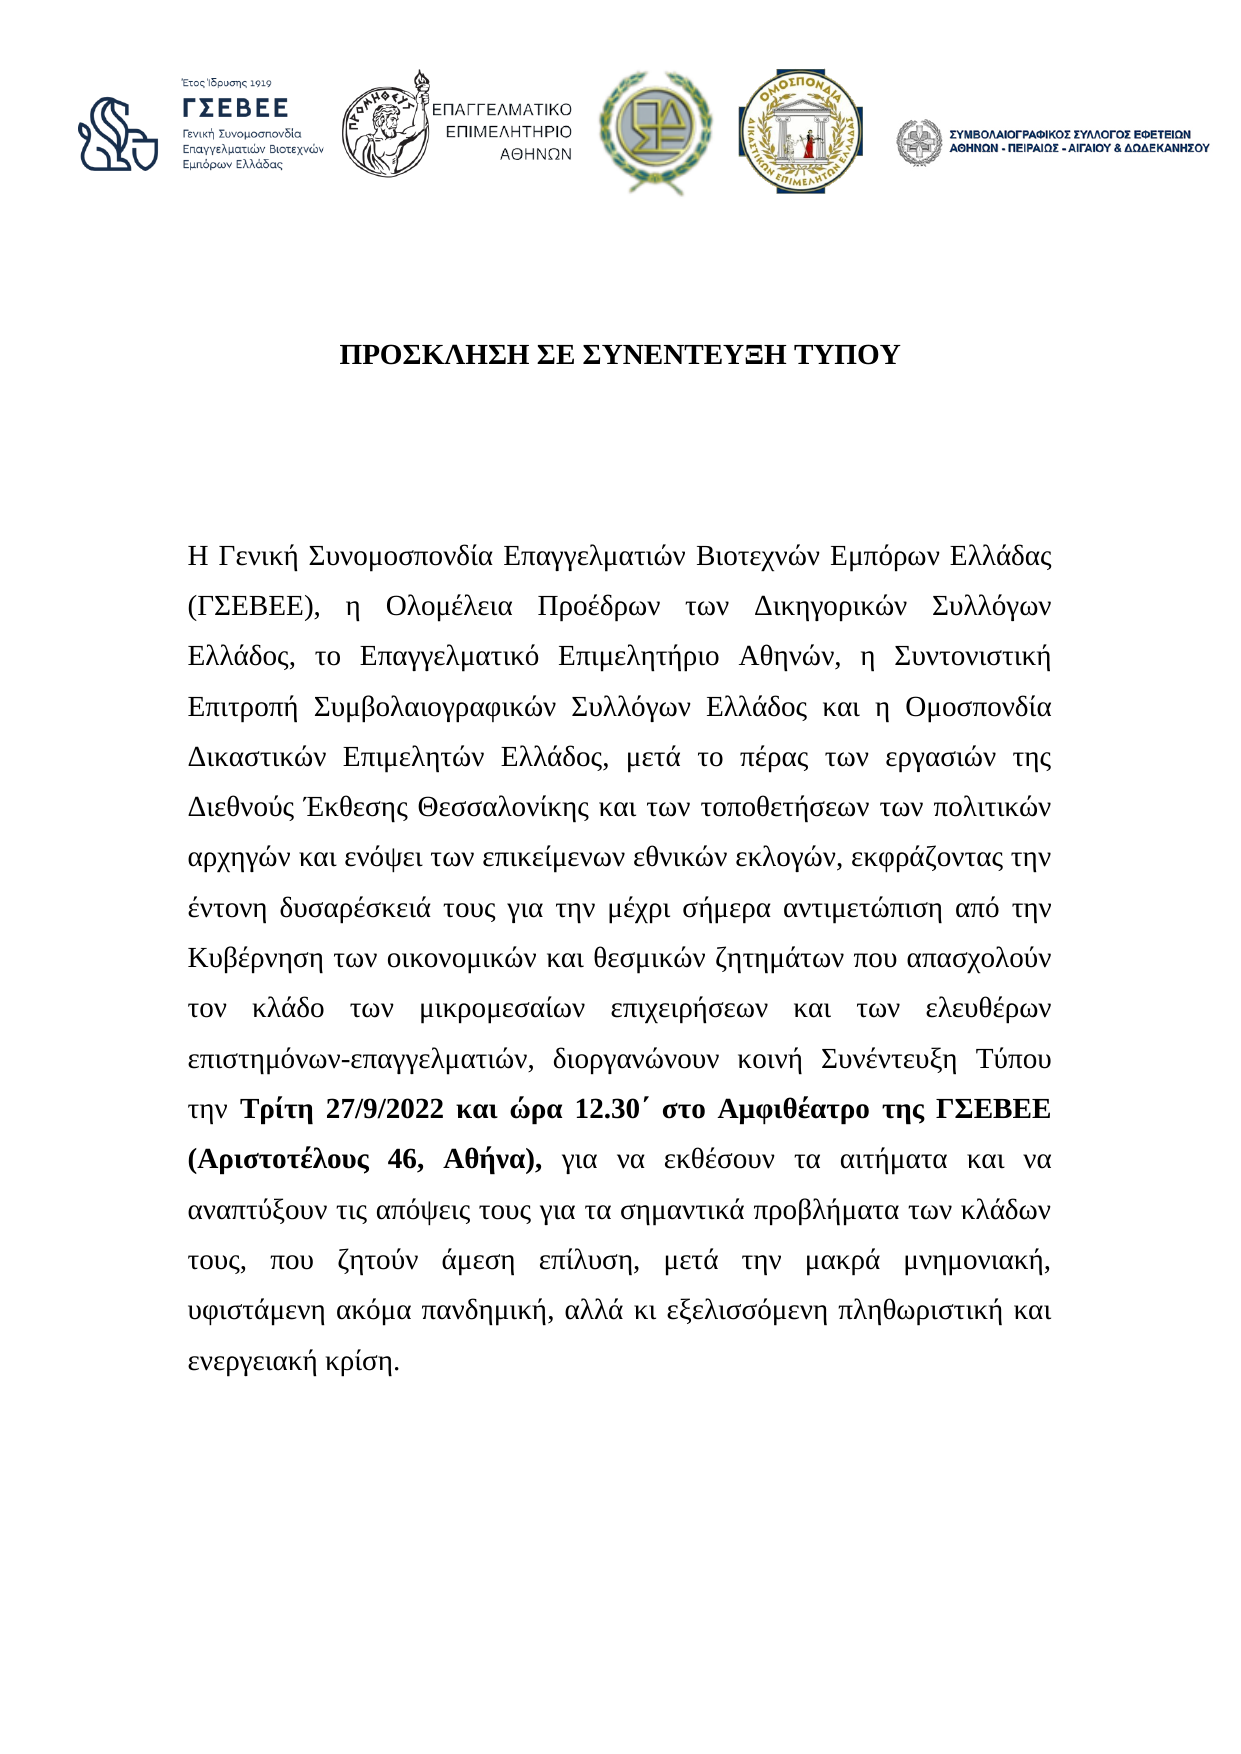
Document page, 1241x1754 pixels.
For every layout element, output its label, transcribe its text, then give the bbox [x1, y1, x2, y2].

picture [78, 78, 324, 171]
text ΠΡΟΣΚΛΗΣΗ ΣΕ ΣΥΝΕΝΤΕΥΞΗ ΤΥΠΟΥ [187, 337, 1053, 370]
picture [890, 114, 1213, 171]
picture [340, 65, 572, 182]
picture [590, 51, 722, 208]
text H Γενική Συνομοσπονδία Επαγγελματιών Βιοτεχνών Εμπόρων Ελλάδας (ΓΣΕΒΕΕ), η Ολομέλεια Προέδρων των Δικηγορικών Συλλόγων Ελλάδος, το Επαγγελματικό Επιμελητήριο Αθηνών, η Συντονιστική Επιτροπή Συμβολαιογραφικών Συλλόγων Ελλάδος και η Ομοσπονδία Δικαστικών Επιμελητών Ελλάδος, μετά το πέρας των εργασιών της Διεθνούς Έκθεσης Θεσσαλονίκης και των τοποθετήσεων των πολιτικών αρχηγών και ενόψει των επικείμενων εθνικών εκλογών, εκφράζοντας την έντονη δυσαρέσκειά τους για την μέχρι σήμερα αντιμετώπιση από την Κυβέρνηση των οικονομικών και θεσμικών ζητημάτων που απασχολούν τον κλάδο των μικρομεσαίων επιχειρήσεων και των ελευθέρων επιστημόνων-επαγγελματιών, διοργανώνουν κοινή Συνέντευξη Τύπου την Τρίτη 27/9/2022 και ώρα 12.30΄ στο Αμφιθέατρο της ΓΣΕΒΕΕ (Αριστοτέλους 46, Αθήνα), για να εκθέσουν τα αιτήματα και να αναπτύξουν τις απόψεις τους για τα σημαντικά προβλήματα των κλάδων τους, που ζητούν άμεση επίλυση, μετά την μακρά μνημονιακή, υφιστάμενη ακόμα πανδημική, αλλά κι εξελισσόμενη πληθωριστική και ενεργειακή κρίση. [187, 538, 1053, 1376]
picture [734, 65, 864, 196]
